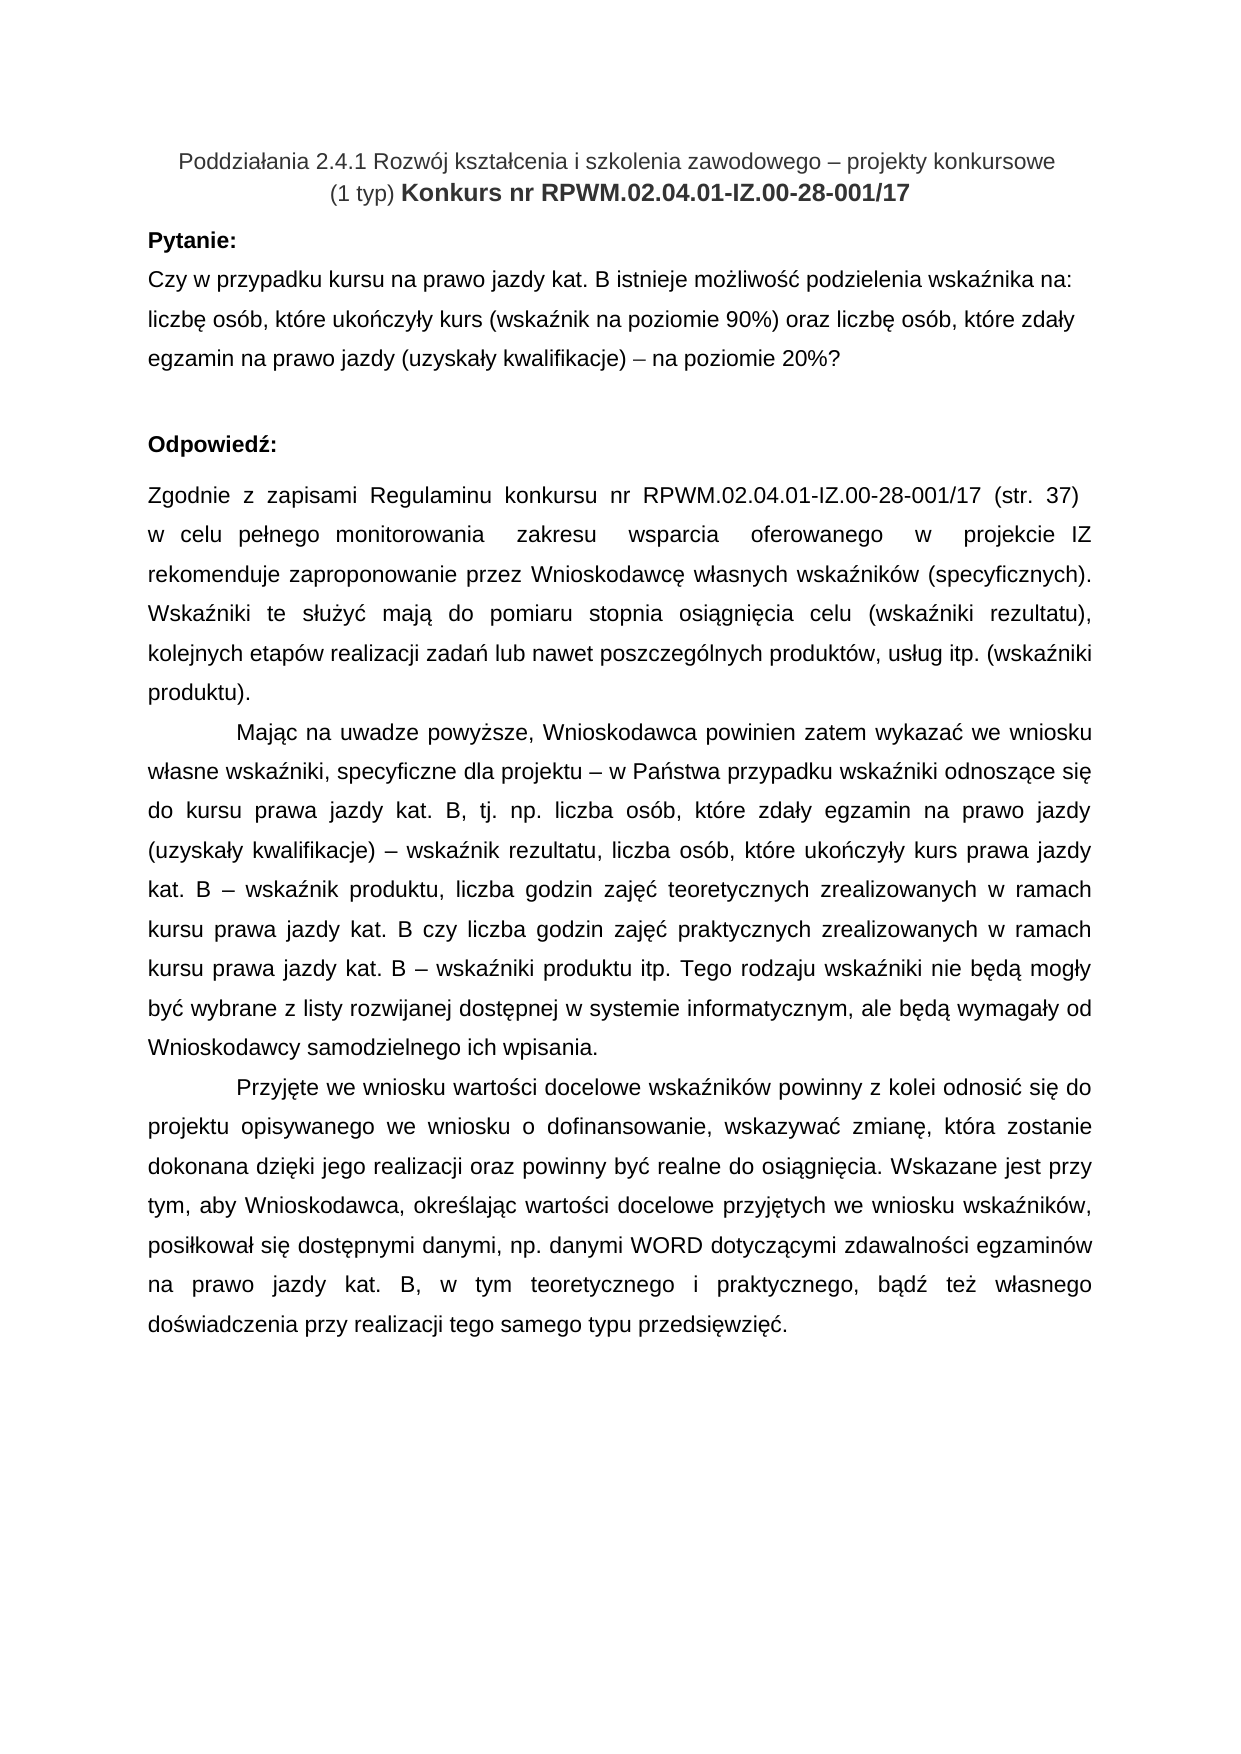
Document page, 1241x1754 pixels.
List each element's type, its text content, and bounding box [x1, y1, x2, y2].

text Czy w przypadku kursu na prawo jazdy kat. B istnieje możliwość podzielenia wskaźnika na: liczbę osób, które ukończyły kurs (wskaźnik na poziomie 90%) oraz liczbę osób, które zdały egzamin na prawo jazdy (uzyskały kwalifikacje) – na poziomie 20%? [148, 266, 1093, 372]
text Zgodnie z zapisami Regulaminu konkursu nr RPWM.02.04.01-IZ.00-28-001/17 (str. 37) w celu pełnego monitorowania zakresu wsparcia oferowanego w projekcie IZ rekomenduje zaproponowanie przez Wnioskodawcę własnych wskaźników (specyficznych). Wskaźniki te służyć mają do pomiaru stopnia osiągnięcia celu (wskaźniki rezultatu), kolejnych etapów realizacji zadań lub nawet poszczególnych produktów, usług itp. (wskaźniki produktu). [148, 482, 1093, 705]
text Mając na uwadze powyższe, Wnioskodawca powinien zatem wykazać we wniosku własne wskaźniki, specyficzne dla projektu – w Państwa przypadku wskaźniki odnoszące się do kursu prawa jazdy kat. B, tj. np. liczba osób, które zdały egzamin na prawo jazdy (uzyskały kwalifikacje) – wskaźnik rezultatu, liczba osób, które ukończyły kurs prawa jazdy kat. B – wskaźnik produktu, liczba godzin zajęć teoretycznych zrealizowanych w ramach kursu prawa jazdy kat. B czy liczba godzin zajęć praktycznych zrealizowanych w ramach kursu prawa jazdy kat. B – wskaźniki produktu itp. Tego rodzaju wskaźniki nie będą mogły być wybrane z listy rozwijanej dostępnej w systemie informatycznym, ale będą wymagały od Wnioskodawcy samodzielnego ich wpisania. [148, 718, 1093, 1061]
text Pytanie: [148, 227, 1093, 253]
text Przyjęte we wniosku wartości docelowe wskaźników powinny z kolei odnosić się do projektu opisywanego we wniosku o dofinansowanie, wskazywać zmianę, która zostanie dokonana dzięki jego realizacji oraz powinny być realne do osiągnięcia. Wskazane jest przy tym, aby Wnioskodawca, określając wartości docelowe przyjętych we wniosku wskaźników, posiłkował się dostępnymi danymi, np. danymi WORD dotyczącymi zdawalności egzaminów na prawo jazdy kat. B, w tym teoretycznego i praktycznego, bądź też własnego doświadczenia przy realizacji tego samego typu przedsięwzięć. [148, 1074, 1093, 1337]
text Odpowiedź: [148, 431, 1093, 457]
text Poddziałania 2.4.1 Rozwój kształcenia i szkolenia zawodowego – projekty konkursowe (1 typ) Konkurs nr RPWM.02.04.01-IZ.00-28-001/17 [148, 148, 1093, 207]
